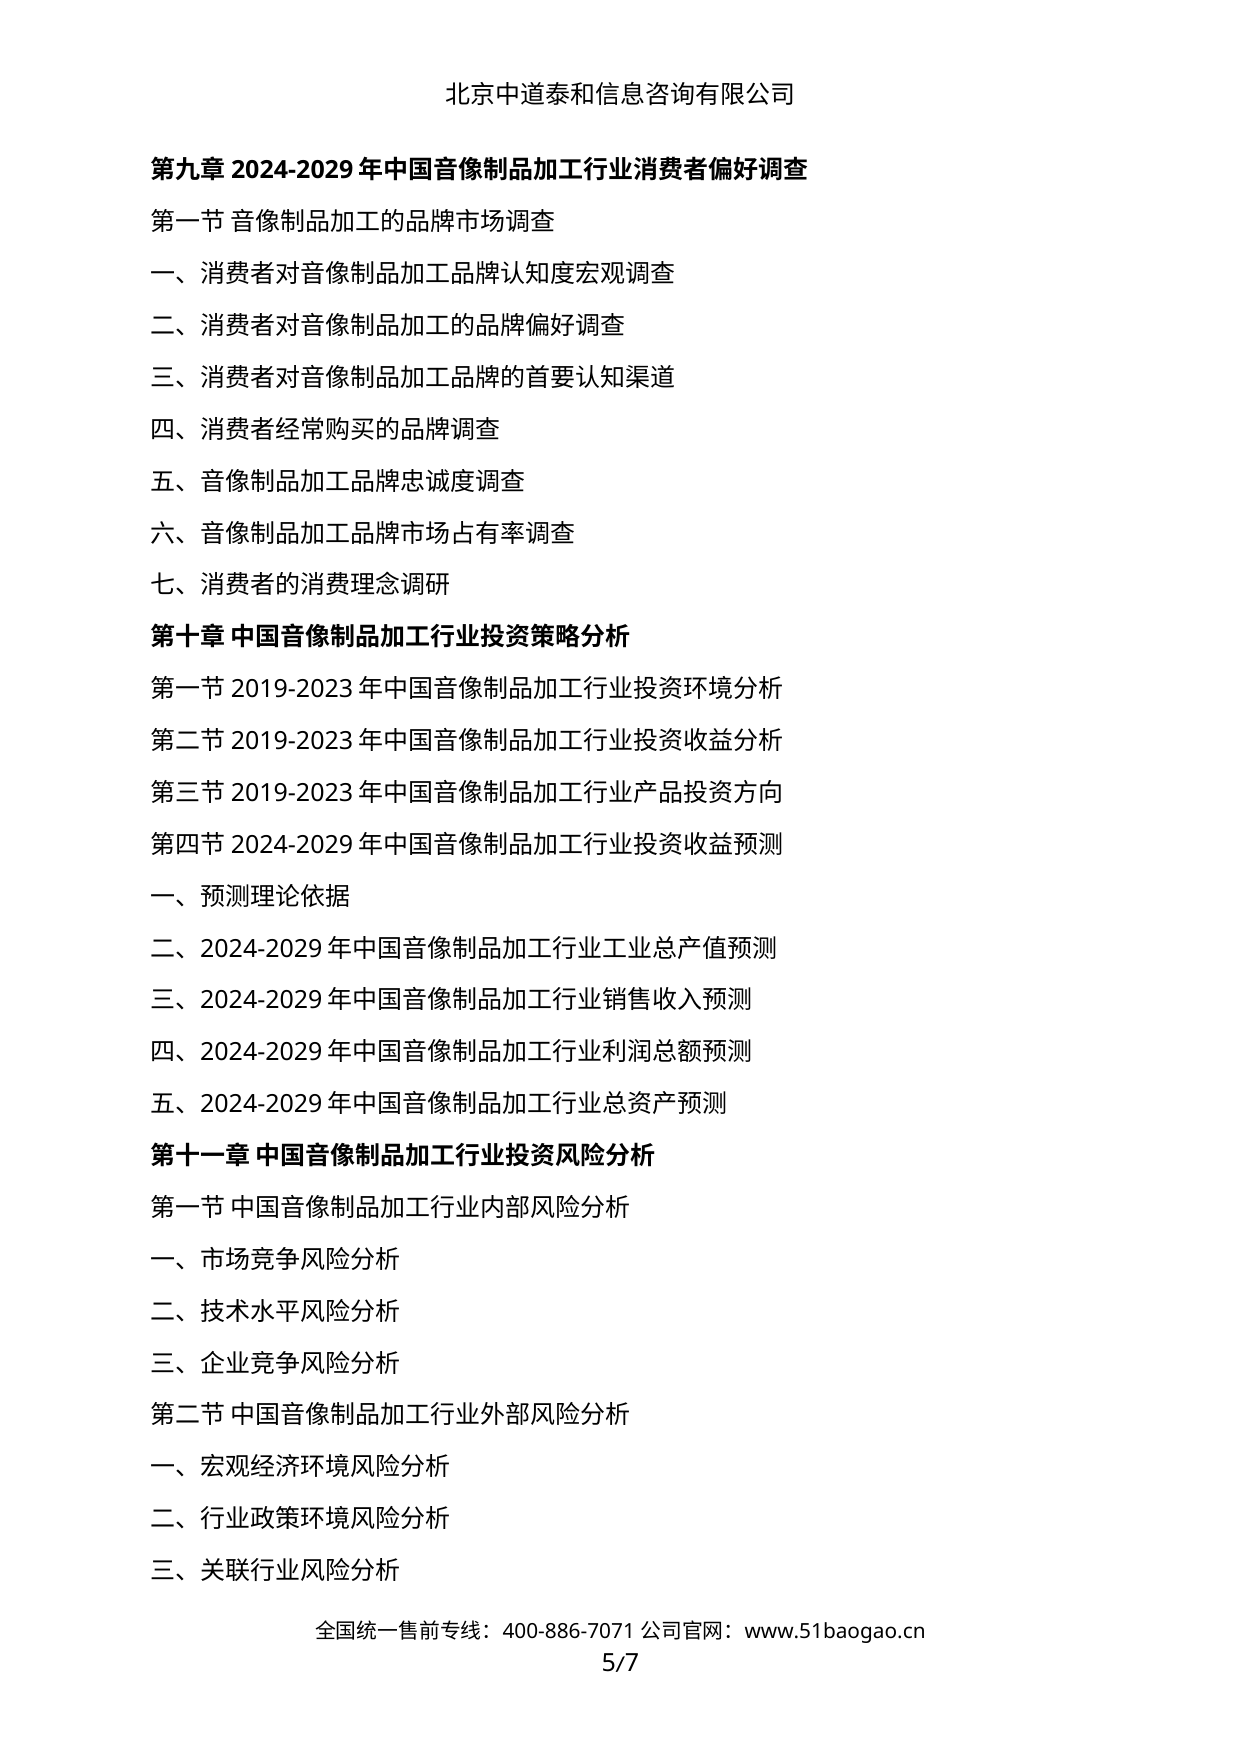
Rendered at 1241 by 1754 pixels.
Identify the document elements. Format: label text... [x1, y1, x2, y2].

text 一、宏观经济环境风险分析 [150, 1447, 1090, 1483]
text 四、消费者经常购买的品牌调查 [150, 409, 1090, 446]
text 第二节 中国音像制品加工行业外部风险分析 [150, 1395, 1090, 1431]
text 第二节 2019-2023年中国音像制品加工行业投资收益分析 [150, 721, 1090, 757]
text 二、2024-2029年中国音像制品加工行业工业总产值预测 [150, 928, 1090, 964]
text 四、2024-2029年中国音像制品加工行业利润总额预测 [150, 1032, 1090, 1068]
text 第一节 音像制品加工的品牌市场调查 [150, 202, 1090, 238]
text 第四节 2024-2029年中国音像制品加工行业投资收益预测 [150, 824, 1090, 861]
text 二、消费者对音像制品加工的品牌偏好调查 [150, 306, 1090, 342]
text 一、预测理论依据 [150, 876, 1090, 912]
text 一、市场竞争风险分析 [150, 1239, 1090, 1276]
text 第三节 2019-2023年中国音像制品加工行业产品投资方向 [150, 772, 1090, 809]
text 五、2024-2029年中国音像制品加工行业总资产预测 [150, 1084, 1090, 1120]
text 第一节 中国音像制品加工行业内部风险分析 [150, 1187, 1090, 1224]
text 六、音像制品加工品牌市场占有率调查 [150, 513, 1090, 549]
text 三、企业竞争风险分析 [150, 1343, 1090, 1379]
text 三、关联行业风险分析 [150, 1551, 1090, 1587]
text 一、消费者对音像制品加工品牌认知度宏观调查 [150, 254, 1090, 290]
text 第一节 2019-2023年中国音像制品加工行业投资环境分析 [150, 669, 1090, 705]
text 第十章 中国音像制品加工行业投资策略分析 [150, 617, 1090, 653]
text 第十一章 中国音像制品加工行业投资风险分析 [150, 1136, 1090, 1172]
text 七、消费者的消费理念调研 [150, 565, 1090, 601]
text 三、2024-2029年中国音像制品加工行业销售收入预测 [150, 980, 1090, 1016]
text 二、行业政策环境风险分析 [150, 1499, 1090, 1535]
text 五、音像制品加工品牌忠诚度调查 [150, 461, 1090, 497]
text 三、消费者对音像制品加工品牌的首要认知渠道 [150, 357, 1090, 394]
text 二、技术水平风险分析 [150, 1291, 1090, 1327]
text 第九章 2024-2029年中国音像制品加工行业消费者偏好调查 [150, 150, 1090, 186]
